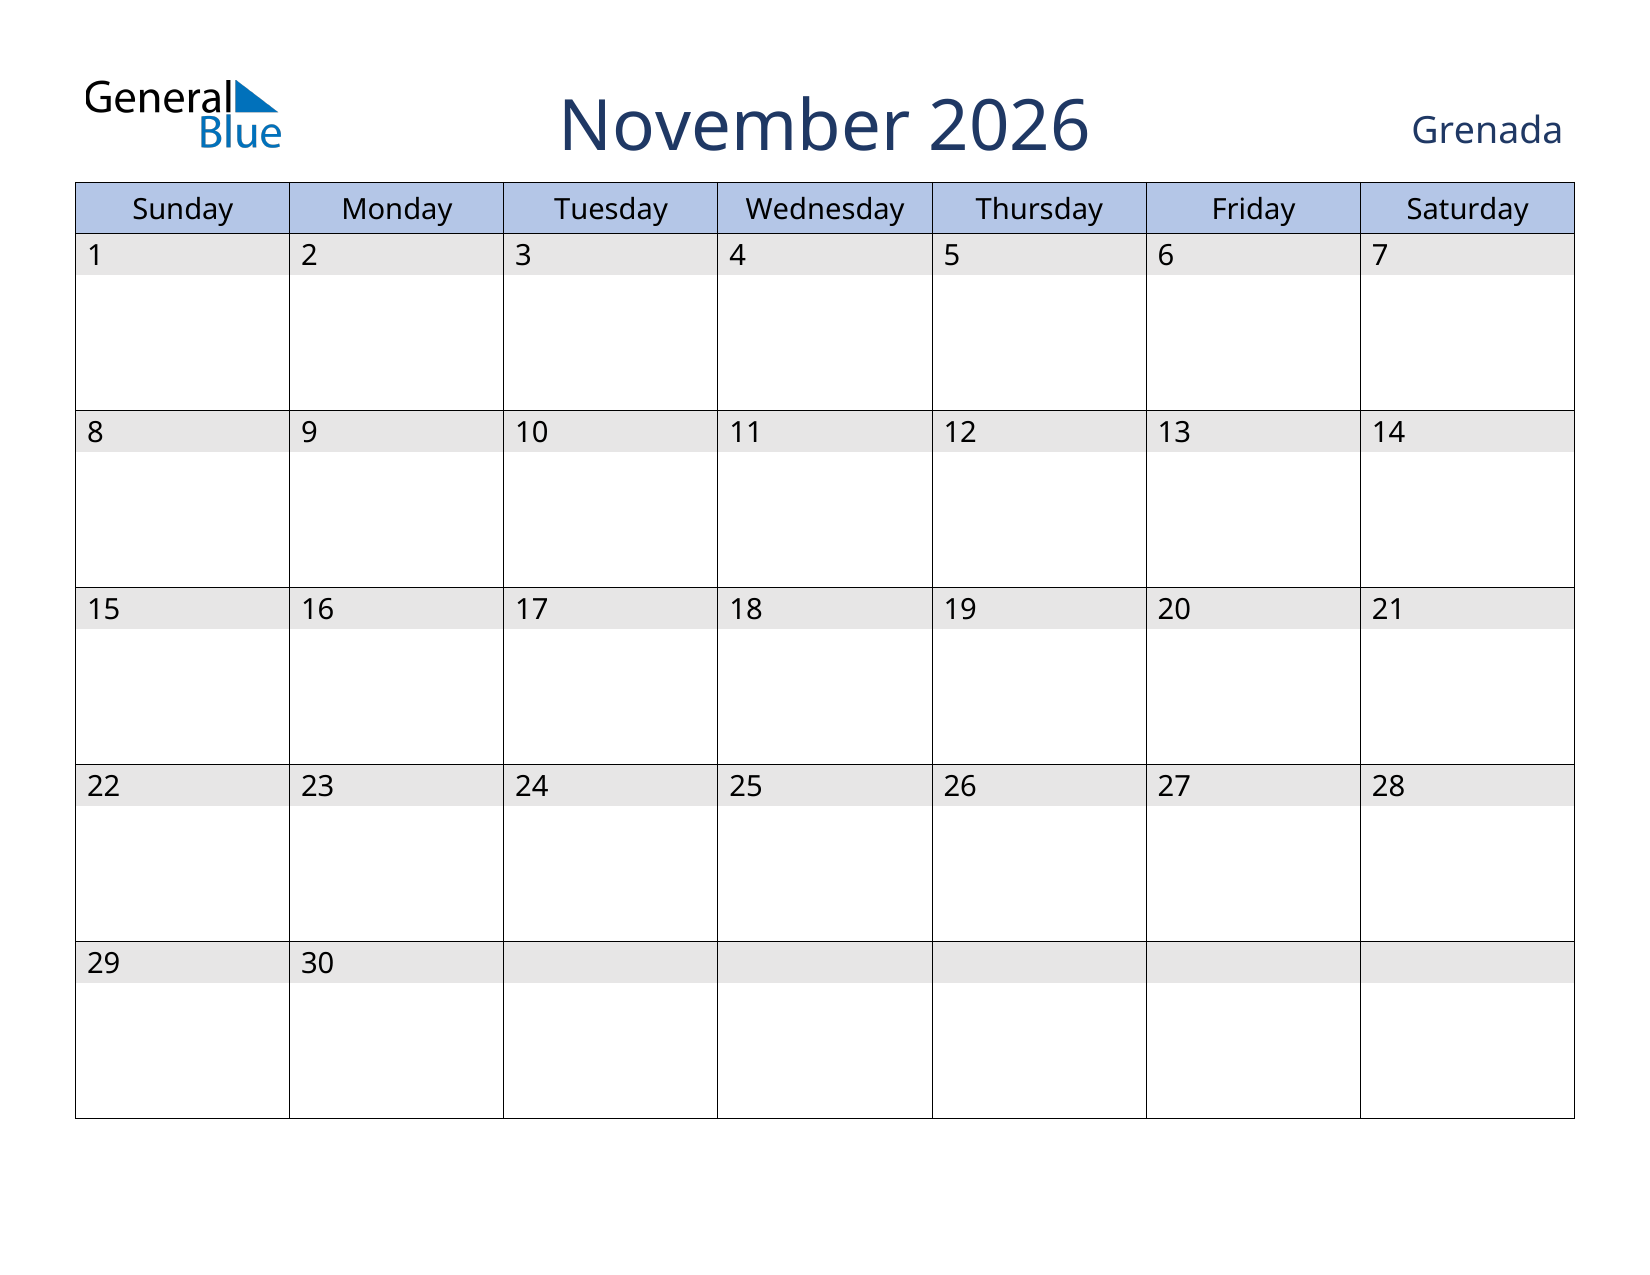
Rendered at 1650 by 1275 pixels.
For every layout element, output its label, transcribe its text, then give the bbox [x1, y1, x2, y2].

table_cell [290, 983, 503, 1118]
table_cell [1361, 629, 1574, 764]
table_cell [76, 983, 289, 1118]
table_cell [718, 452, 932, 587]
table_cell [1361, 942, 1574, 983]
table_cell [1361, 452, 1574, 587]
table_header [76, 75, 503, 182]
table_cell 23 [290, 765, 503, 806]
table_header November 2026 [504, 75, 1146, 182]
table_cell [1361, 275, 1574, 410]
table_cell [504, 806, 717, 941]
table_cell 5 [933, 234, 1146, 275]
table_cell [933, 983, 1146, 1118]
table_header Grenada [1146, 75, 1574, 182]
table_cell [933, 942, 1146, 983]
table_cell 27 [1147, 765, 1360, 806]
table_cell [1147, 806, 1360, 941]
table_cell [76, 629, 289, 764]
table_cell 26 [933, 765, 1146, 806]
table_cell [76, 275, 289, 410]
table_cell Saturday [1361, 183, 1574, 233]
table_cell [1147, 452, 1360, 587]
table_cell 1 [76, 234, 289, 275]
table_cell [504, 983, 717, 1118]
table_cell 7 [1361, 234, 1574, 275]
table_cell 12 [933, 411, 1146, 452]
table_cell [933, 452, 1146, 587]
table_cell 25 [718, 765, 932, 806]
table_cell 21 [1361, 588, 1574, 629]
table_cell [718, 629, 932, 764]
table_cell Tuesday [504, 183, 717, 233]
table_cell [1147, 942, 1360, 983]
table_cell 4 [718, 234, 932, 275]
table_cell 18 [718, 588, 932, 629]
table_cell [1147, 275, 1360, 410]
table_cell [933, 629, 1146, 764]
table_cell 9 [290, 411, 503, 452]
table_cell 13 [1147, 411, 1360, 452]
table_cell [504, 452, 717, 587]
table_cell 16 [290, 588, 503, 629]
table_cell 6 [1147, 234, 1360, 275]
table_cell [933, 275, 1146, 410]
table_cell [718, 942, 932, 983]
table_cell [504, 942, 717, 983]
table_cell 24 [504, 765, 717, 806]
table_cell [1361, 806, 1574, 941]
table_cell [1147, 629, 1360, 764]
table_cell 8 [76, 411, 289, 452]
table_cell 11 [718, 411, 932, 452]
table_cell Monday [290, 183, 503, 233]
table_cell [933, 806, 1146, 941]
table_cell [290, 806, 503, 941]
table_cell Thursday [933, 183, 1146, 233]
table_cell 3 [504, 234, 717, 275]
table_cell 2 [290, 234, 503, 275]
table_cell 10 [504, 411, 717, 452]
table_cell 20 [1147, 588, 1360, 629]
table_cell Wednesday [718, 183, 932, 233]
table_cell [290, 275, 503, 410]
table_cell 17 [504, 588, 717, 629]
table_cell Friday [1147, 183, 1360, 233]
table_cell [290, 629, 503, 764]
table_cell [76, 452, 289, 587]
table_cell [1361, 983, 1574, 1118]
table_cell [504, 629, 717, 764]
table_cell [290, 452, 503, 587]
table_cell 15 [76, 588, 289, 629]
table_cell Sunday [76, 183, 289, 233]
table_cell [76, 806, 289, 941]
table_cell 28 [1361, 765, 1574, 806]
table_cell 19 [933, 588, 1146, 629]
table_cell [504, 275, 717, 410]
table_cell [718, 983, 932, 1118]
table_cell 14 [1361, 411, 1574, 452]
table_cell [718, 806, 932, 941]
picture [86, 80, 281, 148]
table_cell [1147, 983, 1360, 1118]
table_cell 29 [76, 942, 289, 983]
table_cell 30 [290, 942, 503, 983]
table_cell [718, 275, 932, 410]
table_cell 22 [76, 765, 289, 806]
